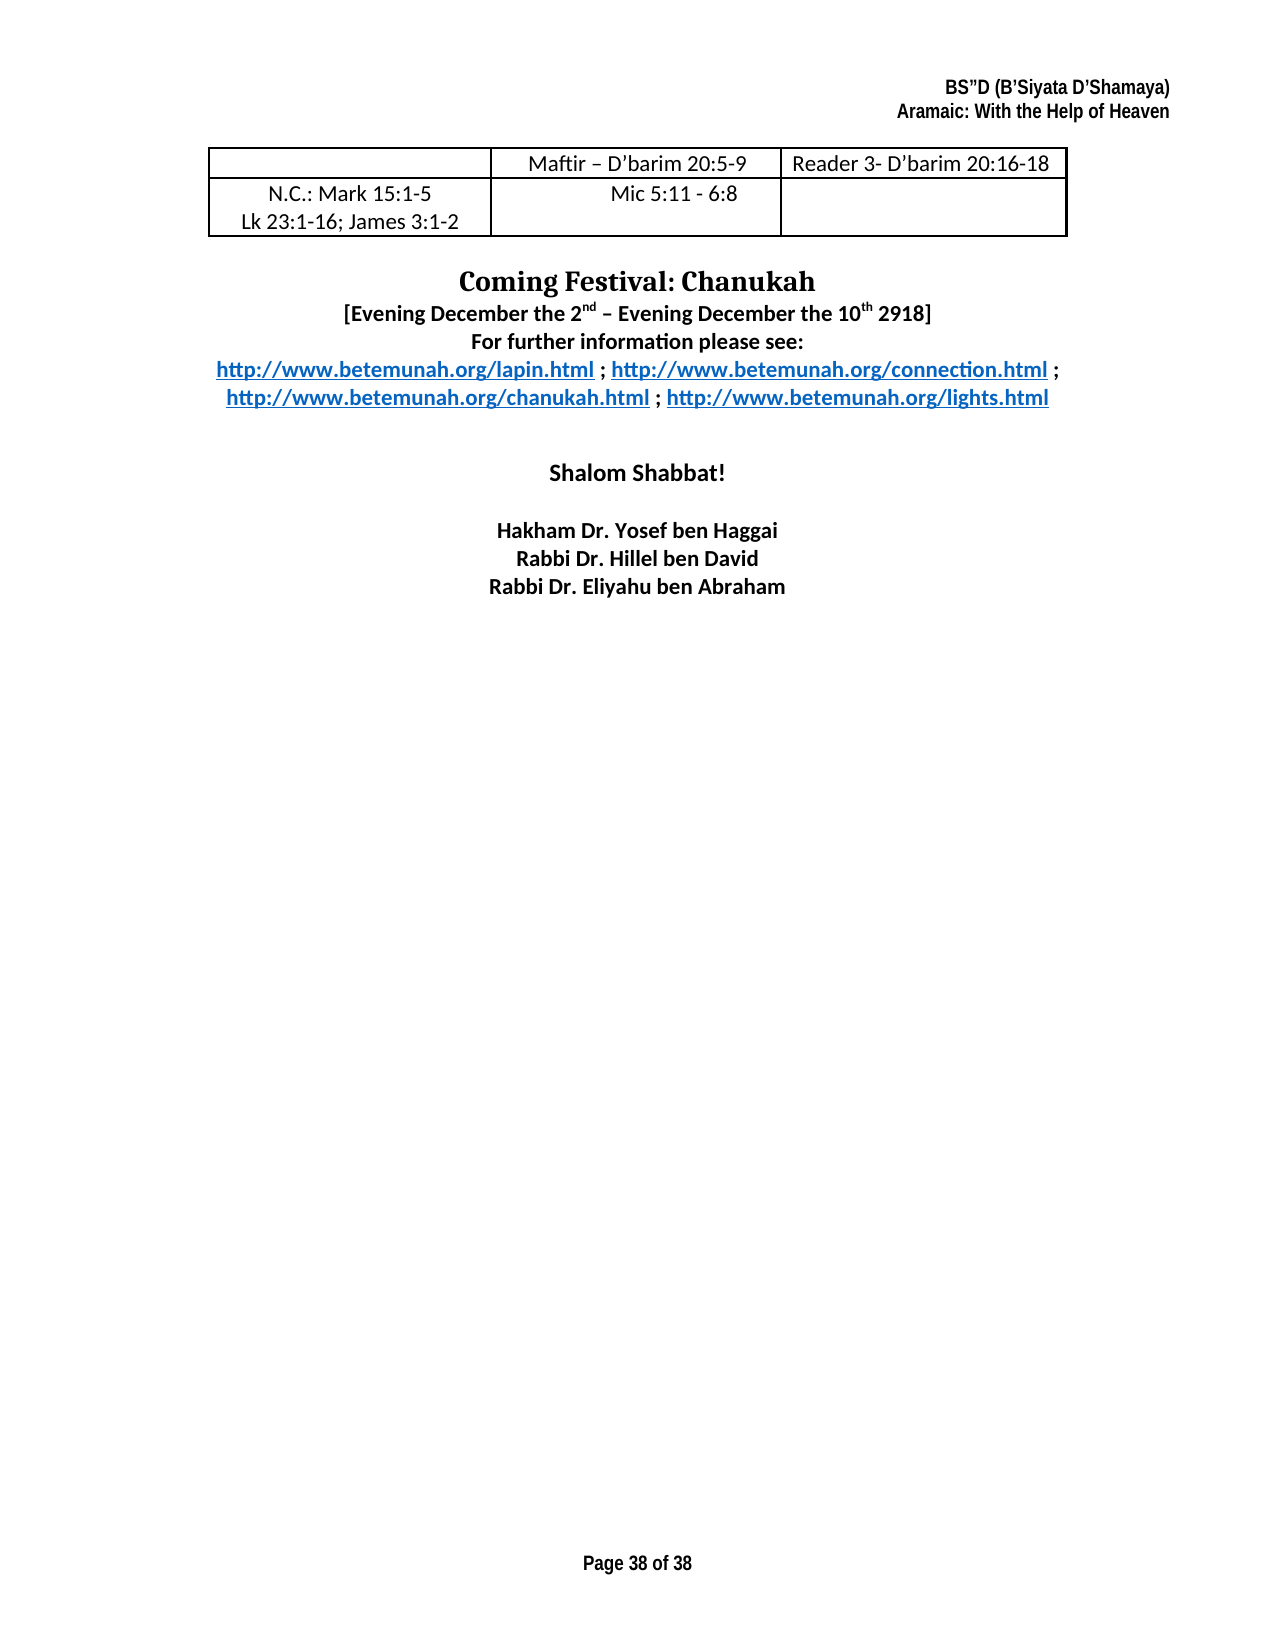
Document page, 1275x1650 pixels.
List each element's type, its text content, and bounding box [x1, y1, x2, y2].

text Rabbi Dr. Hillel ben David [105, 544, 1170, 572]
text http://www.betemunah.org/lapin.html ; http://www.betemunah.org/connection.html ; [105, 355, 1170, 383]
table_cell Maftir – D’barim 20:5-9 [492, 149, 780, 177]
text Hakham Dr. Yosef ben Haggai [105, 516, 1170, 544]
text Rabbi Dr. Eliyahu ben Abraham [105, 572, 1170, 600]
text [Evening December the 2nd – Evening December the 10th 2918] [105, 299, 1170, 327]
text Coming Festival: Chanukah [105, 265, 1170, 299]
table_cell Reader 3- D’barim 20:16-18 [782, 149, 1065, 177]
table_cell N.C.: Mark 15:1-5 Lk 23:1-16; James 3:1-2 [210, 179, 490, 235]
text http://www.betemunah.org/chanukah.html ; http://www.betemunah.org/lights.html [105, 383, 1170, 411]
table_cell Mic 5:11 - 6:8 [492, 179, 780, 235]
table_cell [210, 149, 490, 177]
table_cell [782, 179, 1065, 235]
text Shalom Shabbat! [105, 457, 1170, 488]
text For further information please see: [105, 327, 1170, 355]
